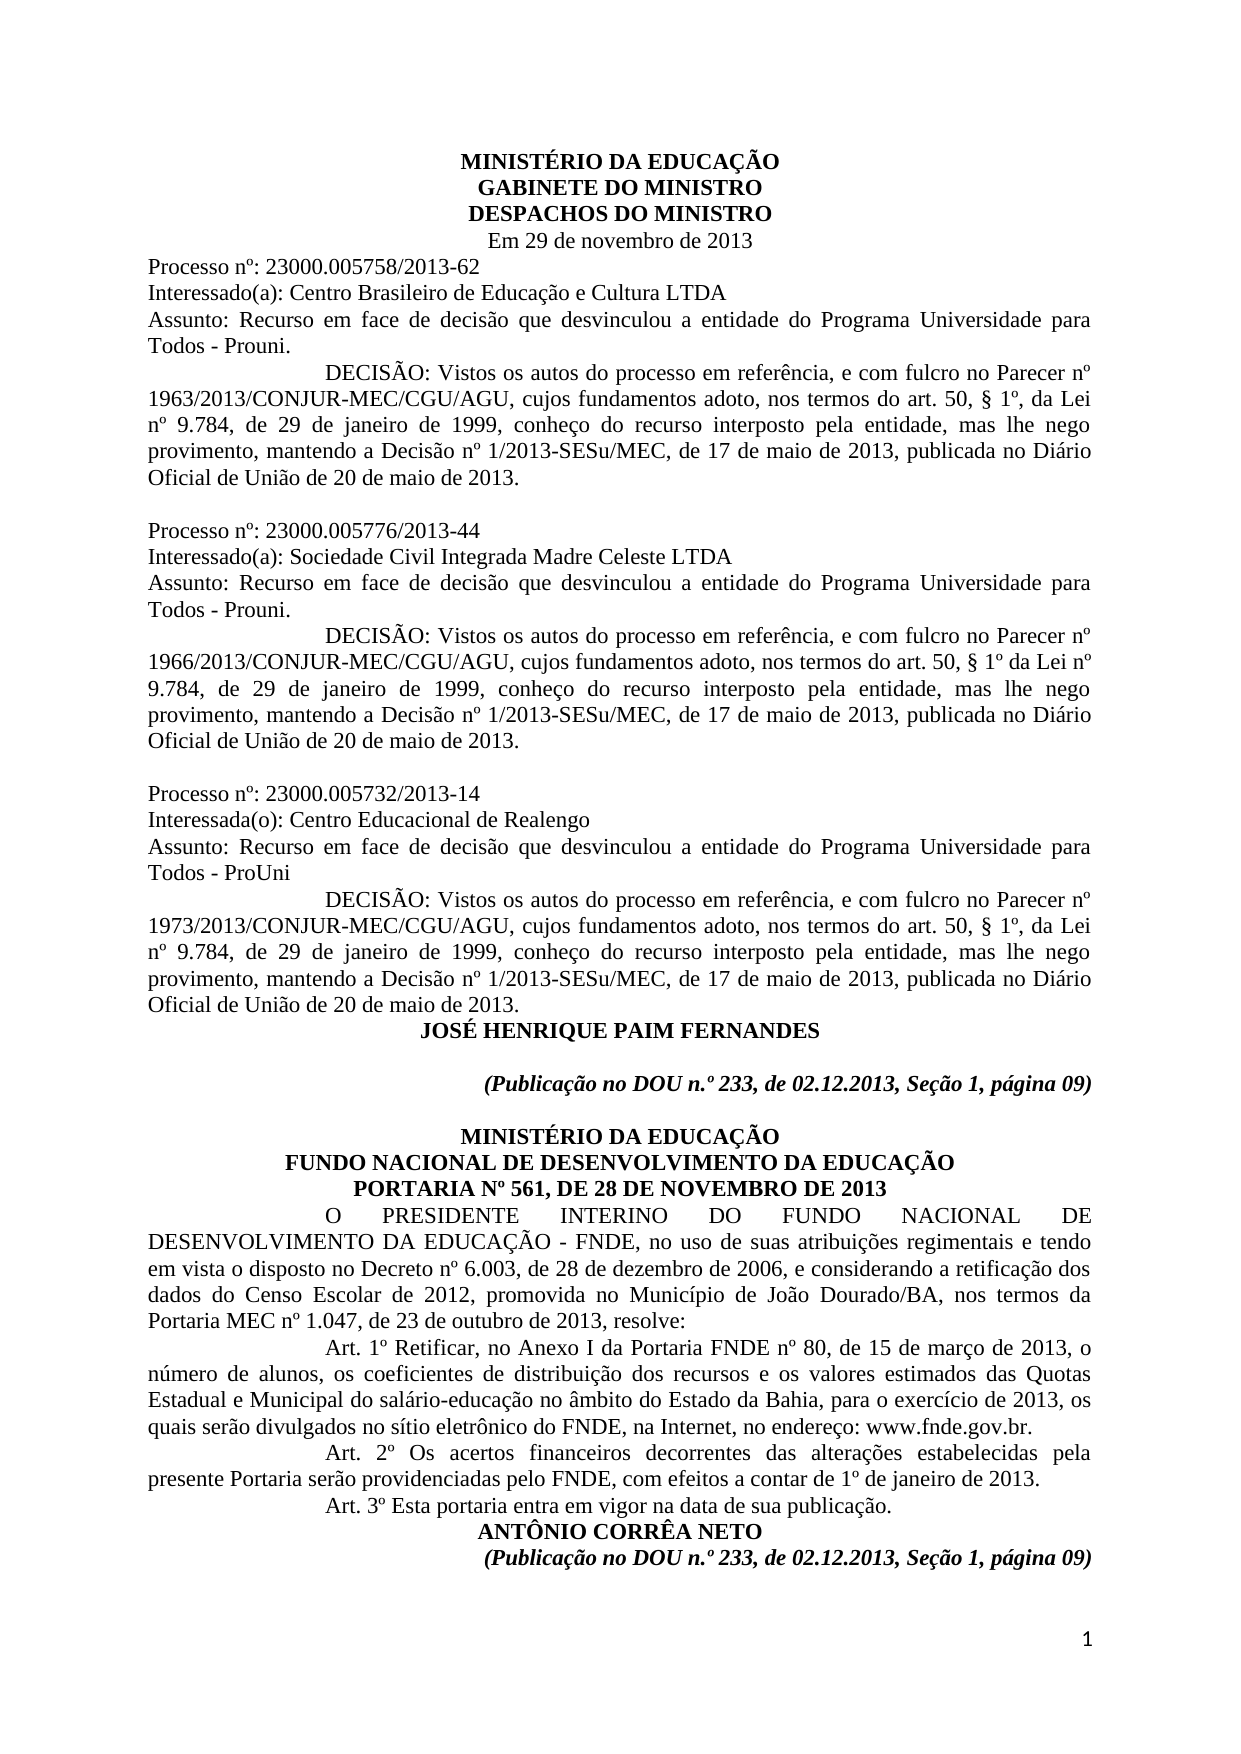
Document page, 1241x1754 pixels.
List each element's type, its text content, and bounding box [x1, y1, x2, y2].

text Assunto: Recurso em face de decisão que desvinculou a entidade do Programa Universidade para Todos - ProUni [148, 833, 1092, 886]
text (Publicação no DOU n.º 233, de 02.12.2013, Seção 1, página 09) [148, 1544, 1092, 1571]
text (Publicação no DOU n.º 233, de 02.12.2013, Seção 1, página 09) [148, 1070, 1092, 1096]
text DESPACHOS DO MINISTRO [148, 200, 1092, 227]
text Assunto: Recurso em face de decisão que desvinculou a entidade do Programa Universidade para Todos - Prouni. [148, 569, 1092, 622]
text Assunto: Recurso em face de decisão que desvinculou a entidade do Programa Universidade para Todos - Prouni. [148, 306, 1092, 358]
text Art. 1º Retificar, no Anexo I da Portaria FNDE nº 80, de 15 de março de 2013, o número de alunos, os coeficientes de distribuição dos recursos e os valores estimados das Quotas Estadual e Municipal do salário-educação no âmbito do Estado da Bahia, para o exercício de 2013, os quais serão divulgados no sítio eletrônico do FNDE, na Internet, no endereço: www.fnde.gov.br. [148, 1334, 1092, 1439]
text Interessado(a): Centro Brasileiro de Educação e Cultura LTDA [148, 279, 1092, 306]
text DECISÃO: Vistos os autos do processo em referência, e com fulcro no Parecer nº 1963/2013/CONJUR-MEC/CGU/AGU, cujos fundamentos adoto, nos termos do art. 50, § 1º, da Lei nº 9.784, de 29 de janeiro de 1999, conheço do recurso interposto pela entidade, mas lhe nego provimento, mantendo a Decisão nº 1/2013-SESu/MEC, de 17 de maio de 2013, publicada no Diário Oficial de União de 20 de maio de 2013. [148, 358, 1092, 490]
text DECISÃO: Vistos os autos do processo em referência, e com fulcro no Parecer nº 1966/2013/CONJUR-MEC/CGU/AGU, cujos fundamentos adoto, nos termos do art. 50, § 1º da Lei nº 9.784, de 29 de janeiro de 1999, conheço do recurso interposto pela entidade, mas lhe nego provimento, mantendo a Decisão nº 1/2013-SESu/MEC, de 17 de maio de 2013, publicada no Diário Oficial de União de 20 de maio de 2013. [148, 622, 1092, 754]
text Processo nº: 23000.005776/2013-44 [148, 517, 1092, 543]
text Interessada(o): Centro Educacional de Realengo [148, 807, 1092, 833]
text Processo nº: 23000.005758/2013-62 [148, 253, 1092, 279]
text Processo nº: 23000.005732/2013-14 [148, 780, 1092, 807]
text ANTÔNIO CORRÊA NETO [148, 1518, 1092, 1544]
text GABINETE DO MINISTRO [148, 174, 1092, 200]
text Art. 3º Esta portaria entra em vigor na data de sua publicação. [148, 1492, 1092, 1518]
text MINISTÉRIO DA EDUCAÇÃO [148, 148, 1092, 174]
text PORTARIA Nº 561, DE 28 DE NOVEMBRO DE 2013 [148, 1176, 1092, 1202]
text JOSÉ HENRIQUE PAIM FERNANDES [148, 1017, 1092, 1044]
text Em 29 de novembro de 2013 [148, 227, 1092, 253]
text DECISÃO: Vistos os autos do processo em referência, e com fulcro no Parecer nº 1973/2013/CONJUR-MEC/CGU/AGU, cujos fundamentos adoto, nos termos do art. 50, § 1º, da Lei nº 9.784, de 29 de janeiro de 1999, conheço do recurso interposto pela entidade, mas lhe nego provimento, mantendo a Decisão nº 1/2013-SESu/MEC, de 17 de maio de 2013, publicada no Diário Oficial de União de 20 de maio de 2013. [148, 886, 1092, 1017]
text O PRESIDENTE INTERINO DO FUNDO NACIONAL DE DESENVOLVIMENTO DA EDUCAÇÃO - FNDE, no uso de suas atribuições regimentais e tendo em vista o disposto no Decreto nº 6.003, de 28 de dezembro de 2006, e considerando a retificação dos dados do Censo Escolar de 2012, promovida no Município de João Dourado/BA, nos termos da Portaria MEC nº 1.047, de 23 de outubro de 2013, resolve: [148, 1202, 1092, 1334]
text Art. 2º Os acertos financeiros decorrentes das alterações estabelecidas pela presente Portaria serão providenciadas pelo FNDE, com efeitos a contar de 1º de janeiro de 2013. [148, 1439, 1092, 1492]
text FUNDO NACIONAL DE DESENVOLVIMENTO DA EDUCAÇÃO [148, 1149, 1092, 1176]
text MINISTÉRIO DA EDUCAÇÃO [148, 1123, 1092, 1149]
text Interessado(a): Sociedade Civil Integrada Madre Celeste LTDA [148, 543, 1092, 569]
